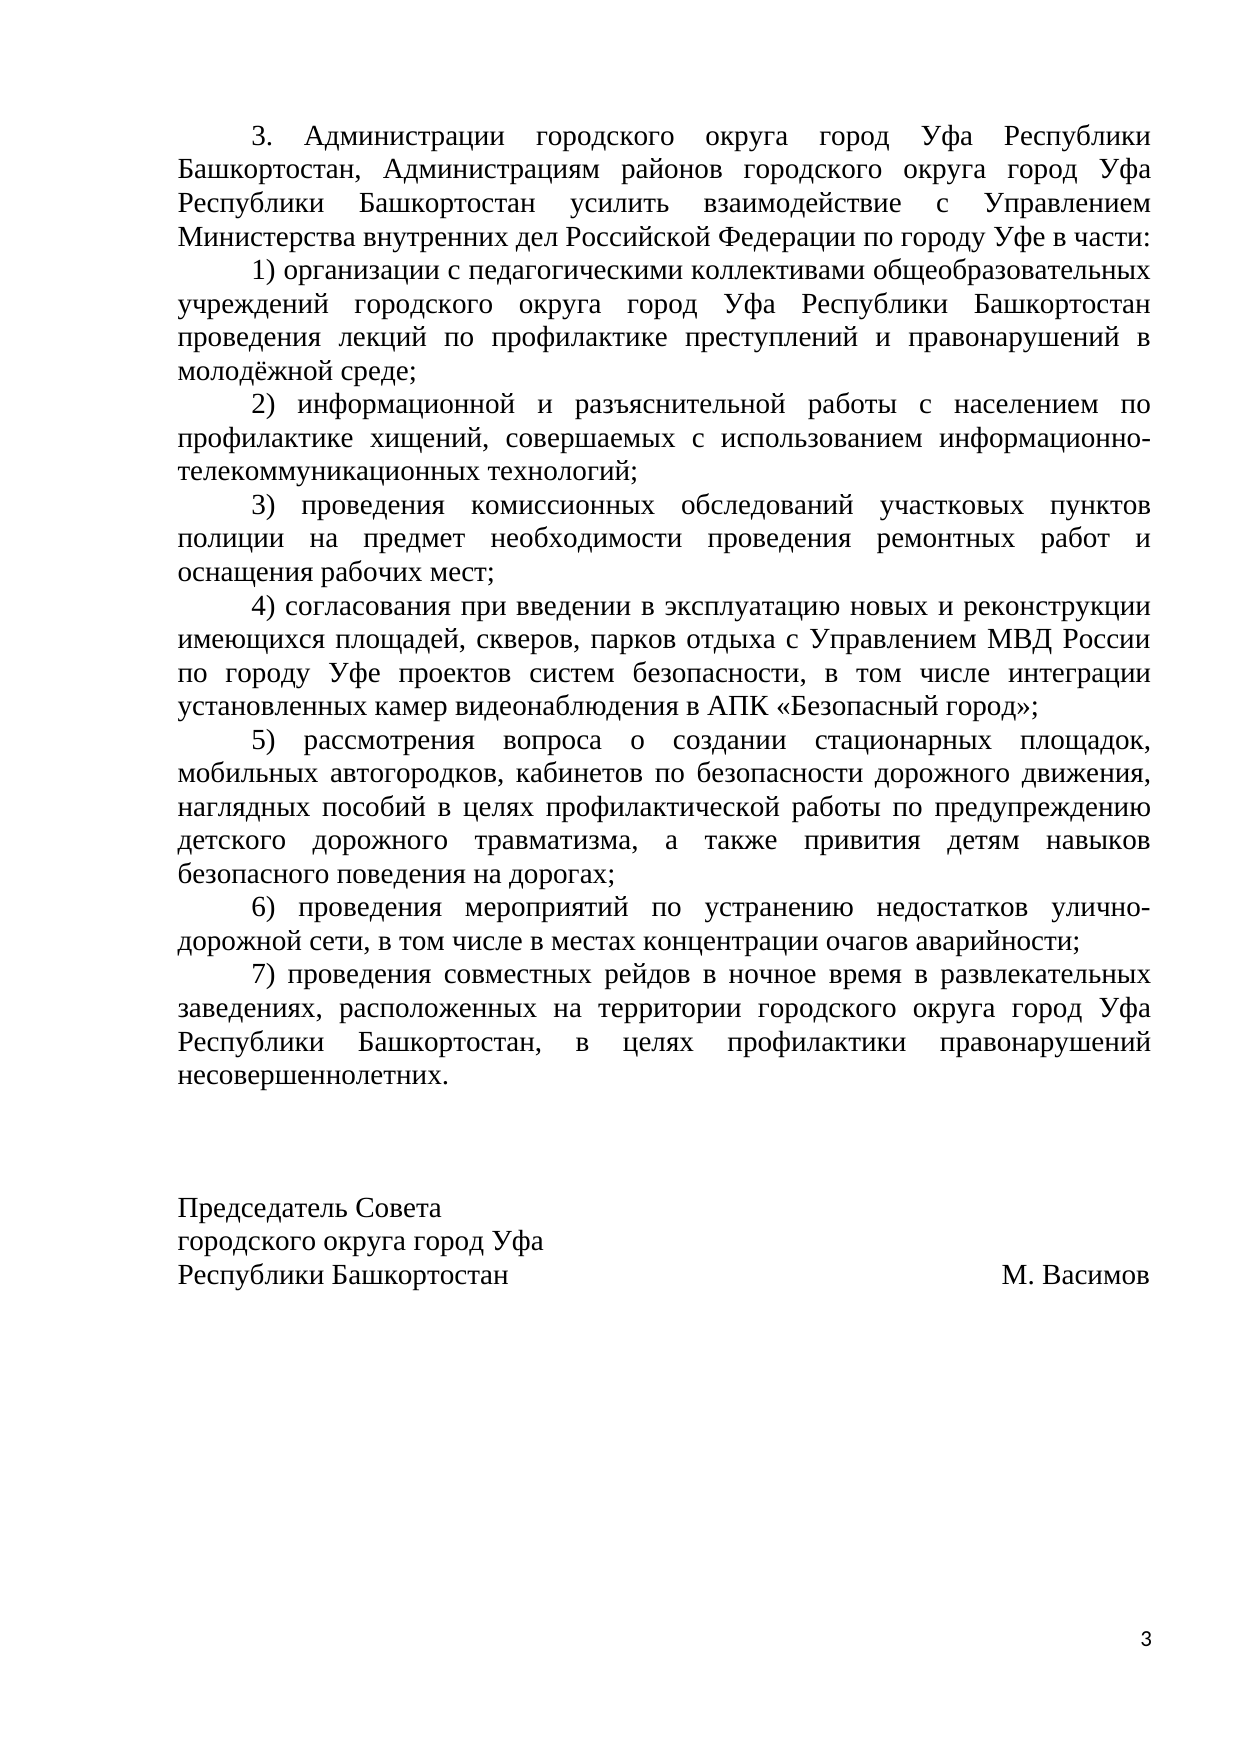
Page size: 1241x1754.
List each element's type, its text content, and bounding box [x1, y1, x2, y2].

text 6) проведения мероприятий по устранению недостатков улично-дорожной сети, в том числе в местах концентрации очагов аварийности; [177, 889, 1152, 957]
text Республики Башкортостан М. Васимов [177, 1257, 1152, 1291]
text 1) организации с педагогическими коллективами общеобразовательных учреждений городского округа город Уфа Республики Башкортостан проведения лекций по профилактике преступлений и правонарушений в молодёжной среде; [177, 252, 1152, 386]
text 2) информационной и разъяснительной работы с населением по профилактике хищений, совершаемых с использованием информационно-телекоммуникационных технологий; [177, 386, 1152, 487]
text 3) проведения комиссионных обследований участковых пунктов полиции на предмет необходимости проведения ремонтных работ и оснащения рабочих мест; [177, 487, 1152, 588]
text 5) рассмотрения вопроса о создании стационарных площадок, мобильных автогородков, кабинетов по безопасности дорожного движения, наглядных пособий в целях профилактической работы по предупреждению детского дорожного травматизма, а также привития детям навыков безопасного поведения на дорогах; [177, 722, 1152, 889]
text Председатель Совета [177, 1190, 1152, 1223]
text 7) проведения совместных рейдов в ночное время в развлекательных заведениях, расположенных на территории городского округа город Уфа Республики Башкортостан, в целях профилактики правонарушений несовершеннолетних. [177, 957, 1152, 1155]
text городского округа город Уфа [177, 1223, 1152, 1257]
text 4) согласования при введении в эксплуатацию новых и реконструкции имеющихся площадей, скверов, парков отдыха с Управлением МВД России по городу Уфе проектов систем безопасности, в том числе интеграции установленных камер видеонаблюдения в АПК «Безопасный город»; [177, 588, 1152, 722]
list 3. Администрации городского округа город Уфа Республики Башкортостан, Администрациям районов городского округа город Уфа Республики Башкортостан усилить взаимодействие с Управлением Министерства внутренних дел Российской Федерации по городу Уфе в части: [177, 118, 1152, 252]
